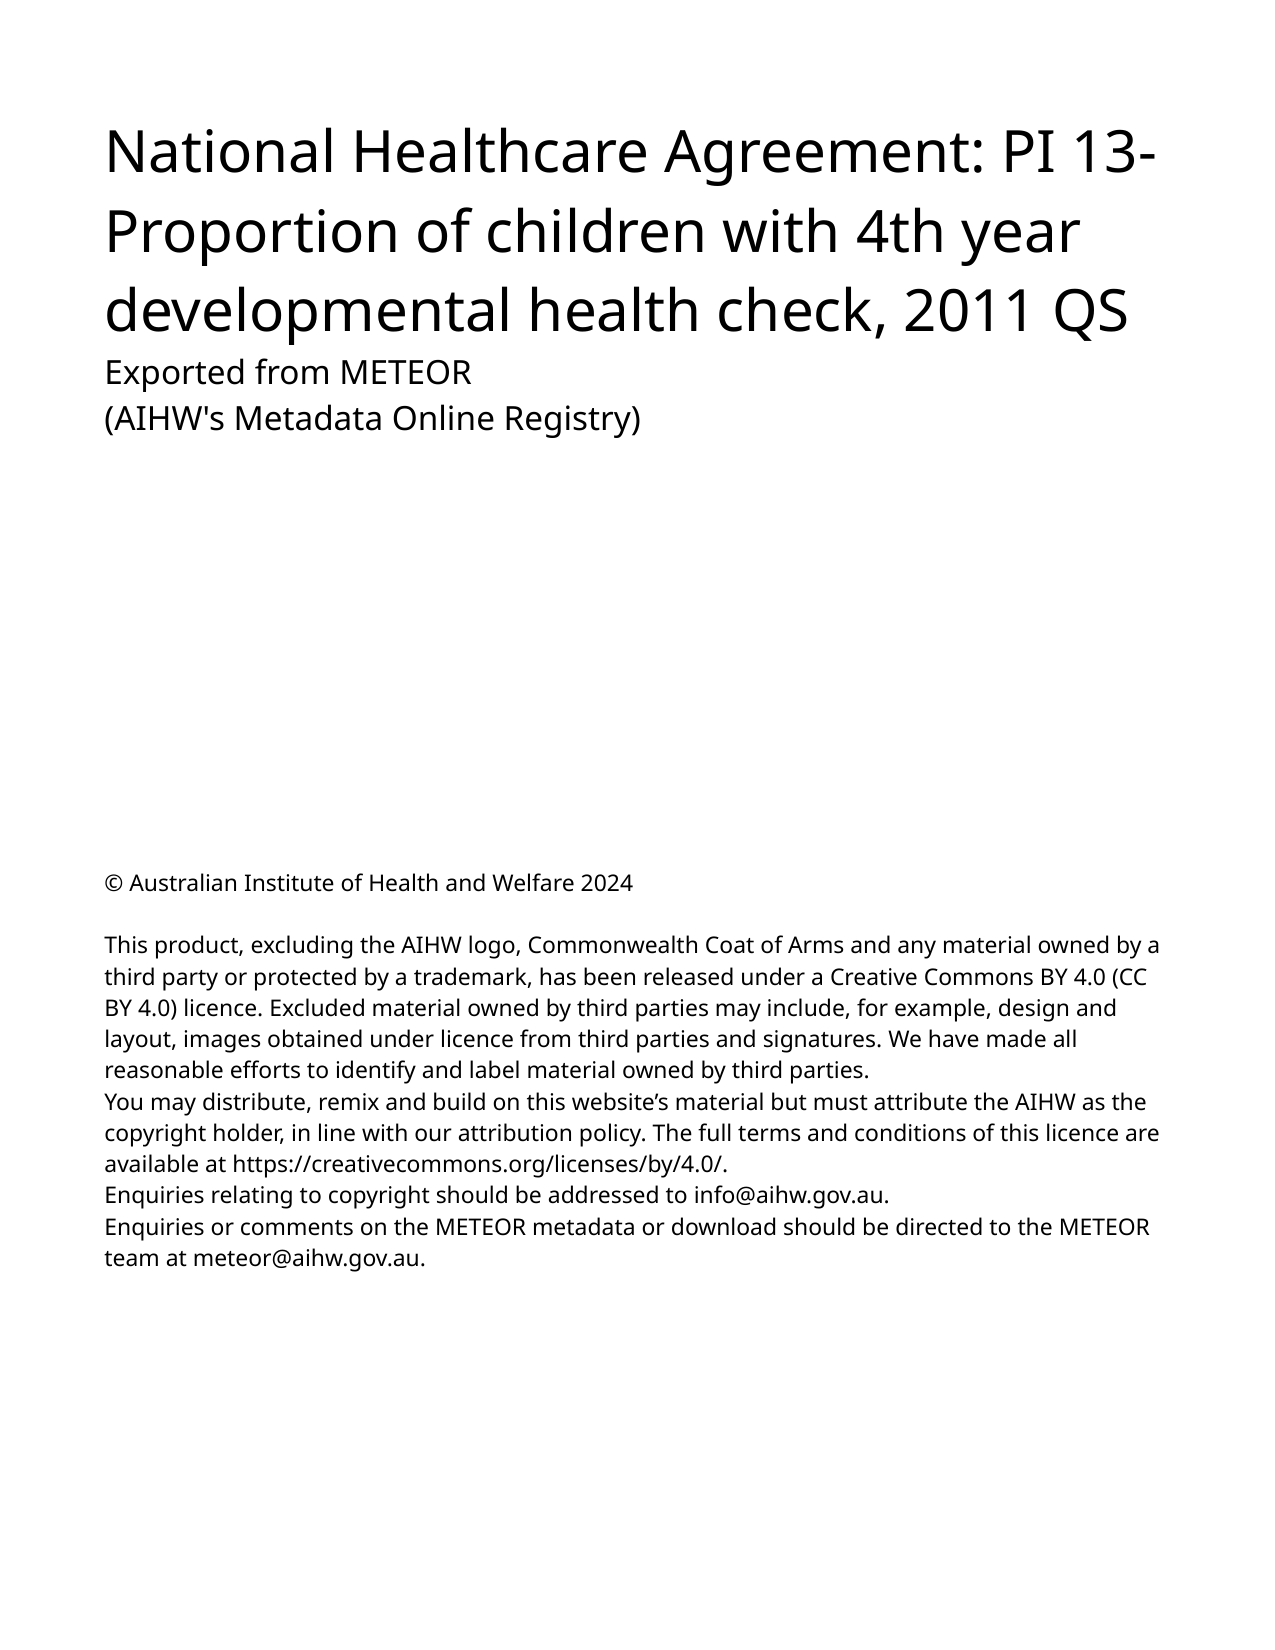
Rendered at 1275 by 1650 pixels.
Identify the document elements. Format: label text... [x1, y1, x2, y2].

subtitle (AIHW's Metadata Online Registry) [104, 394, 1171, 440]
text Enquiries or comments on the METEOR metadata or download should be directed to the METEOR team at meteor@aihw.gov.au. [104, 1211, 1171, 1273]
text © Australian Institute of Health and Welfare 2024 [104, 867, 1171, 898]
text You may distribute, remix and build on this website’s material but must attribute the AIHW as the copyright holder, in line with our attribution policy. The full terms and conditions of this licence are available at https://creativecommons.org/licenses/by/4.0/. [104, 1086, 1171, 1179]
title National Healthcare Agreement: PI 13-Proportion of children with 4th year developmental health check, 2011 QS [104, 110, 1171, 349]
text Enquiries relating to copyright should be addressed to info@aihw.gov.au. [104, 1179, 1171, 1211]
text This product, excluding the AIHW logo, Commonwealth Coat of Arms and any material owned by a third party or protected by a trademark, has been released under a Creative Commons BY 4.0 (CC BY 4.0) licence. Excluded material owned by third parties may include, for example, design and layout, images obtained under licence from third parties and signatures. We have made all reasonable efforts to identify and label material owned by third parties. [104, 929, 1171, 1086]
subtitle Exported from METEOR [104, 349, 1171, 394]
